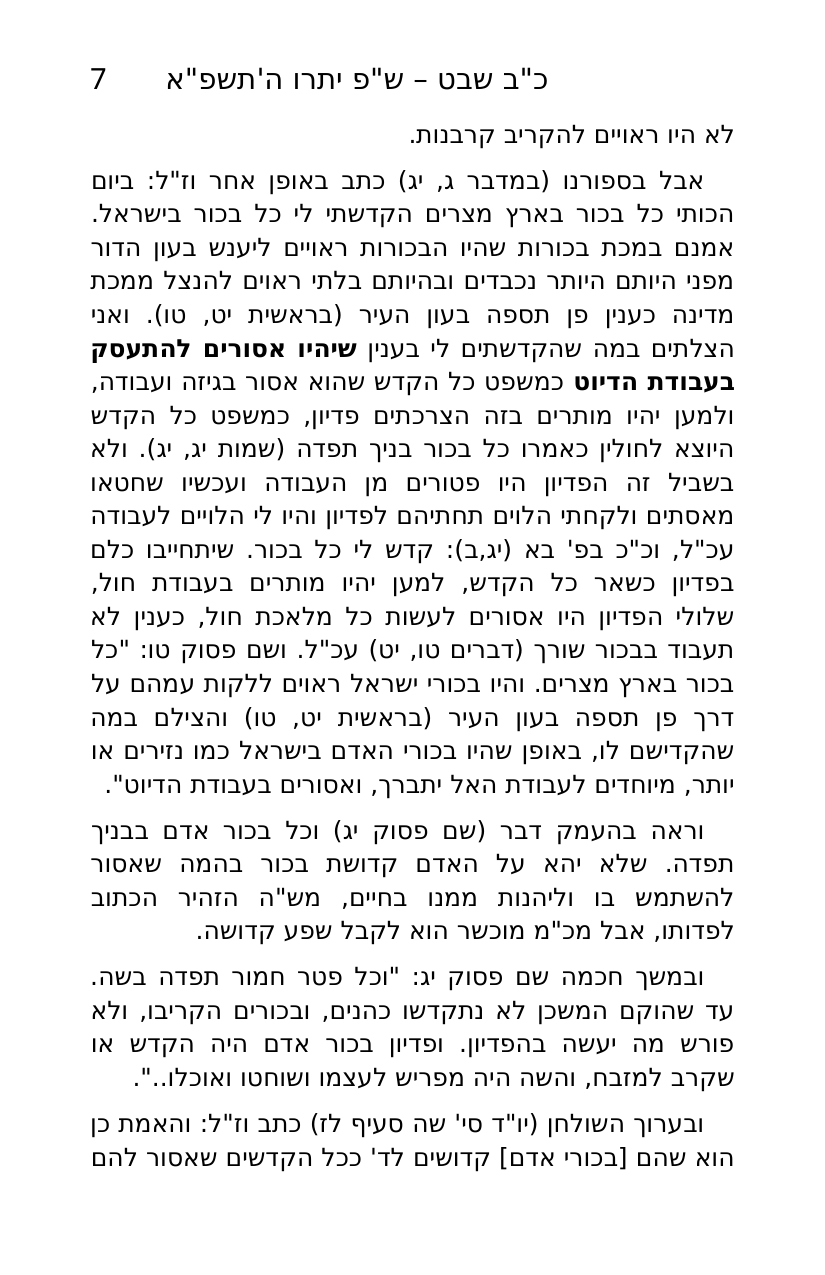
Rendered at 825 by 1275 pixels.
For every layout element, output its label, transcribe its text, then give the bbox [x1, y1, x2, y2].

text וראה בהעמק דבר (שם פסוק יג) וכל בכור אדם בבניך תפדה. שלא יהא על האדם קדושת בכור בהמה שאסור להשתמש בו וליהנות ממנו בחיים, מש"ה הזהיר הכתוב לפדותו, אבל מכ"מ מוכשר הוא לקבל שפע קדושה. [90, 816, 735, 946]
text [90, 120, 735, 149]
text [90, 1109, 735, 1172]
text ובמשך חכמה שם פסוק יג: "וכל פטר חמור תפדה בשה. עד שהוקם המשכן לא נתקדשו כהנים, ובכורים הקריבו, ולא פורש מה יעשה בהפדיון. ופדיון בכור אדם היה הקדש או שקרב למזבח, והשה היה מפריש לעצמו ושוחטו ואוכלו..". [90, 962, 735, 1092]
text אבל בספורנו (במדבר ג, יג) כתב באופן אחר וז"ל: ביום הכותי כל בכור בארץ מצרים הקדשתי לי כל בכור בישראל. אמנם במכת בכורות שהיו הבכורות ראויים ליענש בעון הדור מפני היותם היותר נכבדים ובהיותם בלתי ראוים להנצל ממכת מדינה כענין פן תספה בעון העיר (בראשית יט, טו). ואני הצלתים במה שהקדשתים לי בענין שיהיו אסורים להתעסק בעבודת הדיוט כמשפט כל הקדש שהוא אסור בגיזה ועבודה, ולמען יהיו מותרים בזה הצרכתים פדיון, כמשפט כל הקדש היוצא לחולין כאמרו כל בכור בניך תפדה (שמות יג, יג). ולא בשביל זה הפדיון היו פטורים מן העבודה ועכשיו שחטאו מאסתים ולקחתי הלוים תחתיהם לפדיון והיו לי הלויים לעבודה עכ"ל, וכ"כ בפ' בא (יג,ב): קדש לי כל בכור. שיתחייבו כלם בפדיון כשאר כל הקדש, למען יהיו מותרים בעבודת חול, שלולי הפדיון היו אסורים לעשות כל מלאכת חול, כענין לא תעבוד בבכור שורך (דברים טו, יט) עכ"ל. ושם פסוק טו: "כל בכור בארץ מצרים. והיו בכורי ישראל ראוים ללקות עמהם על דרך פן תספה בעון העיר (בראשית יט, טו) והצילם במה שהקדישם לו, באופן שהיו בכורי האדם בישראל כמו נזירים או יותר, מיוחדים לעבודת האל יתברך, ואסורים בעבודת הדיוט". [90, 166, 735, 799]
